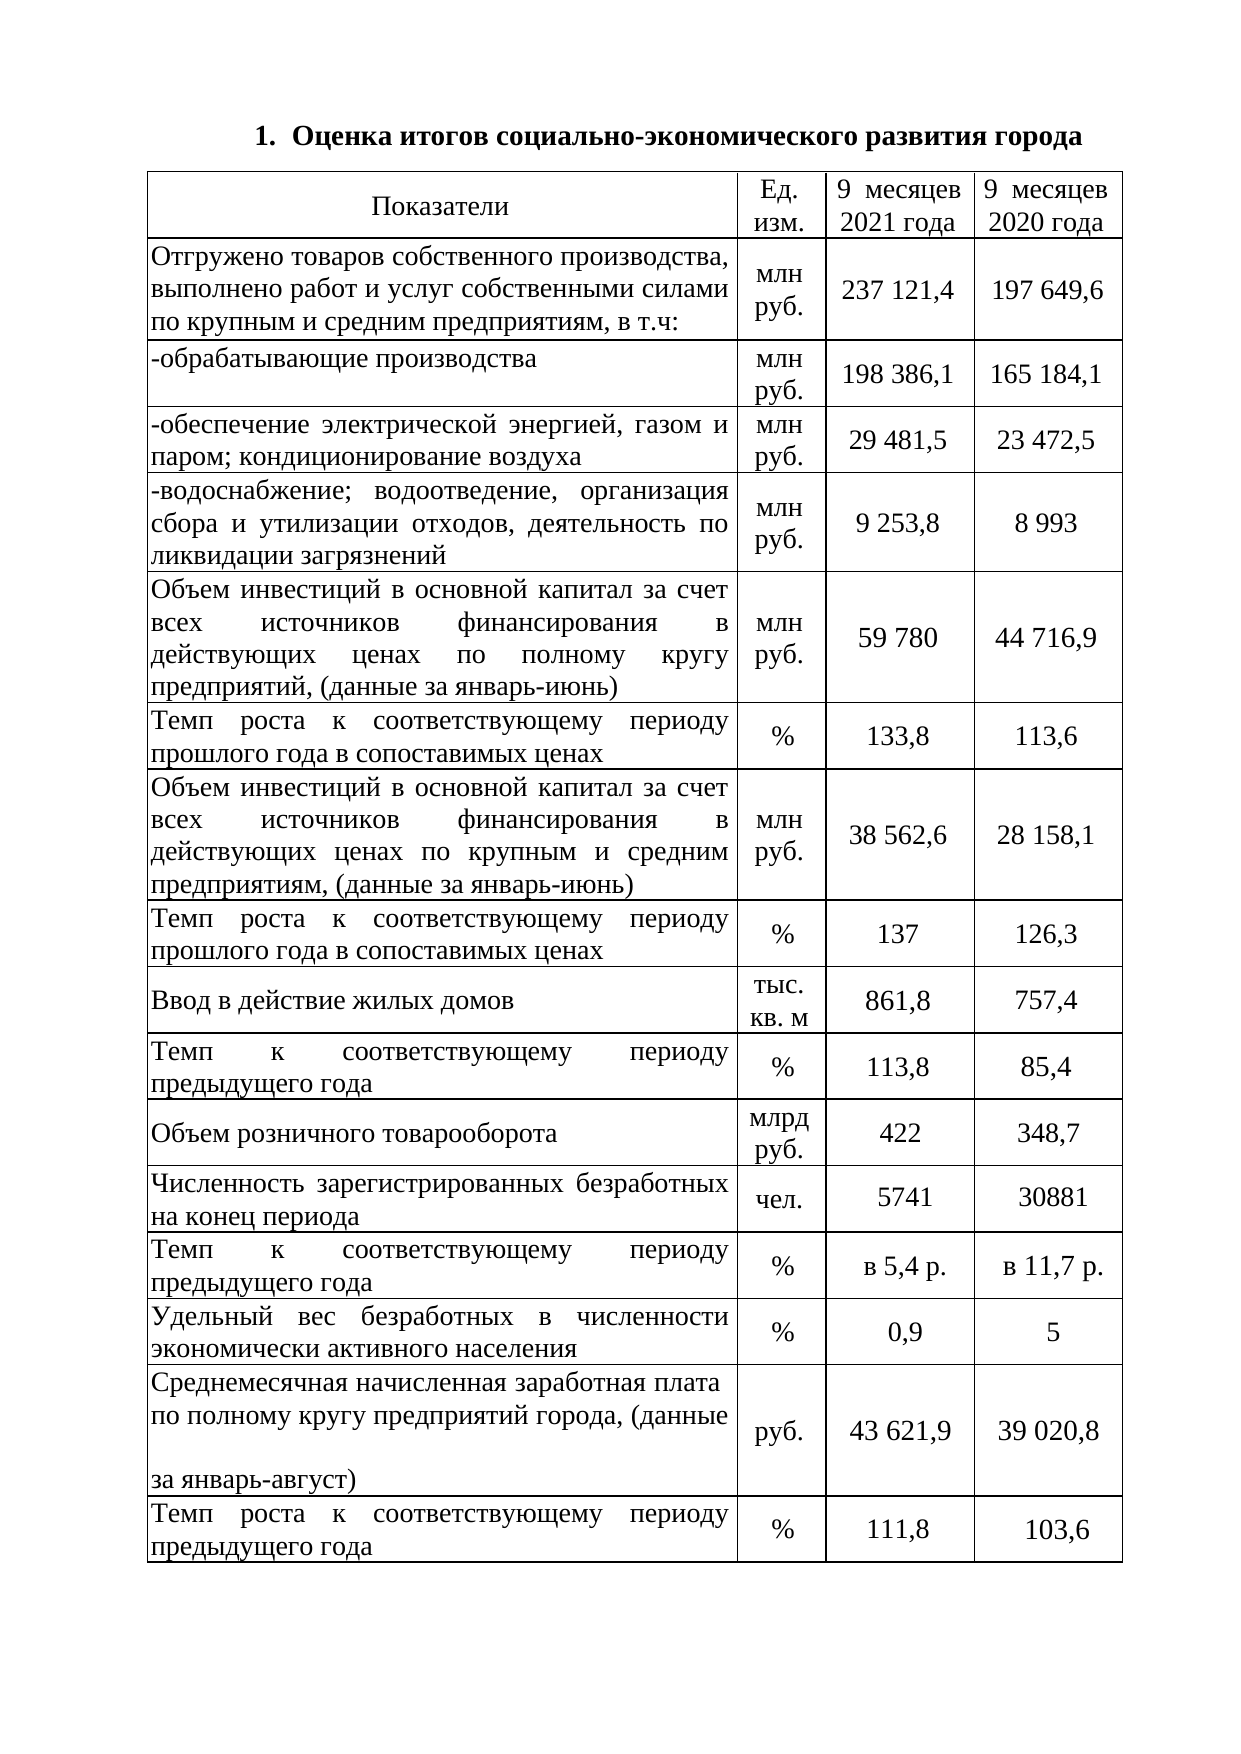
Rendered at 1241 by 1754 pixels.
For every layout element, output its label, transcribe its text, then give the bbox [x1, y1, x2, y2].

table_cell млрд руб. [738, 1100, 825, 1165]
table_cell в 11,7 р. [975, 1233, 1122, 1297]
table_cell % [738, 703, 825, 768]
table_cell Среднемесячная начисленная заработная плата по полному кругу предприятий города, (данные за январь-август) [148, 1365, 737, 1495]
table_cell Объем инвестиций в основной капитал за счет всех источников финансирования в действующих ценах по полному кругу предприятий, (данные за январь-июнь) [148, 572, 737, 702]
table_cell 113,8 [827, 1034, 974, 1098]
table_cell млн руб. [738, 407, 825, 472]
table_cell 43 621,9 [827, 1365, 974, 1495]
table_cell 133,8 [827, 703, 974, 768]
table_cell 0,9 [827, 1299, 974, 1364]
table_cell 198 386,1 [827, 341, 974, 406]
table_cell Темп роста к соответствующему периоду предыдущего года [148, 1497, 737, 1561]
table_cell 5 [975, 1299, 1122, 1364]
table_cell 348,7 [975, 1100, 1122, 1165]
table_cell % [738, 1299, 825, 1364]
table_cell 757,4 [975, 967, 1122, 1032]
table_cell 59 780 [827, 572, 974, 702]
table_cell 85,4 [975, 1034, 1122, 1098]
table_cell чел. [738, 1166, 825, 1231]
table_cell % [738, 1497, 825, 1561]
table_cell тыс. кв. м [738, 967, 825, 1032]
table_cell Темп роста к соответствующему периоду прошлого года в сопоставимых ценах [148, 901, 737, 966]
table_cell Объем розничного товарооборота [148, 1100, 737, 1165]
table_cell 38 562,6 [827, 770, 974, 899]
table_cell 197 649,6 [975, 239, 1122, 339]
table_cell Отгружено товаров собственного производства, выполнено работ и услуг собственными силами по крупным и средним предприятиям, в т.ч: [148, 239, 737, 339]
table_cell млн руб. [738, 239, 825, 339]
table_cell 29 481,5 [827, 407, 974, 472]
table_cell 111,8 [827, 1497, 974, 1561]
table_cell -водоснабжение; водоотведение, организация сбора и утилизации отходов, деятельность по ликвидации загрязнений [148, 473, 737, 571]
table_cell в 5,4 р. [827, 1233, 974, 1297]
table_cell 126,3 [975, 901, 1122, 966]
table_cell Численность зарегистрированных безработных на конец периода [148, 1166, 737, 1231]
table_cell млн руб. [738, 770, 825, 899]
table_header 9 месяцев 2021 года [827, 172, 974, 237]
table_cell млн руб. [738, 341, 825, 406]
table_cell млн руб. [738, 473, 825, 571]
table_cell млн руб. [738, 572, 825, 702]
table_cell Удельный вес безработных в численности экономически активного населения [148, 1299, 737, 1364]
table_header Ед. изм. [738, 172, 826, 237]
table_cell % [738, 901, 825, 966]
list Оценка итогов социально-экономического развития города [156, 118, 1181, 152]
table_cell 103,6 [975, 1497, 1122, 1561]
table_cell Объем инвестиций в основной капитал за счет всех источников финансирования в действующих ценах по крупным и средним предприятиям, (данные за январь-июнь) [148, 770, 737, 899]
table_cell 28 158,1 [975, 770, 1122, 899]
table_cell 137 [827, 901, 974, 966]
table_cell Темп к соответствующему периоду предыдущего года [148, 1034, 737, 1098]
table_cell Темп роста к соответствующему периоду прошлого года в сопоставимых ценах [148, 703, 737, 768]
table_cell -обрабатывающие производства [148, 341, 737, 406]
table_cell 8 993 [975, 473, 1122, 571]
table_cell 113,6 [975, 703, 1122, 768]
table_cell 5741 [827, 1166, 974, 1231]
table_cell руб. [738, 1365, 825, 1495]
table_cell 165 184,1 [975, 341, 1122, 406]
table_cell 44 716,9 [975, 572, 1122, 702]
table_cell % [738, 1034, 825, 1098]
table_cell 422 [827, 1100, 974, 1165]
table_header Показатели [148, 172, 737, 237]
table_cell 23 472,5 [975, 407, 1122, 472]
table_cell 30881 [975, 1166, 1122, 1231]
table_cell 9 253,8 [827, 473, 974, 571]
table_cell -обеспечение электрической энергией, газом и паром; кондиционирование воздуха [148, 407, 737, 472]
table_cell 39 020,8 [975, 1365, 1122, 1495]
table_cell 861,8 [827, 967, 974, 1032]
table_cell 237 121,4 [827, 239, 974, 339]
table_cell Темп к соответствующему периоду предыдущего года [148, 1233, 737, 1297]
table_cell Ввод в действие жилых домов [148, 967, 737, 1032]
table_cell % [738, 1233, 825, 1297]
table_header 9 месяцев 2020 года [975, 172, 1122, 237]
